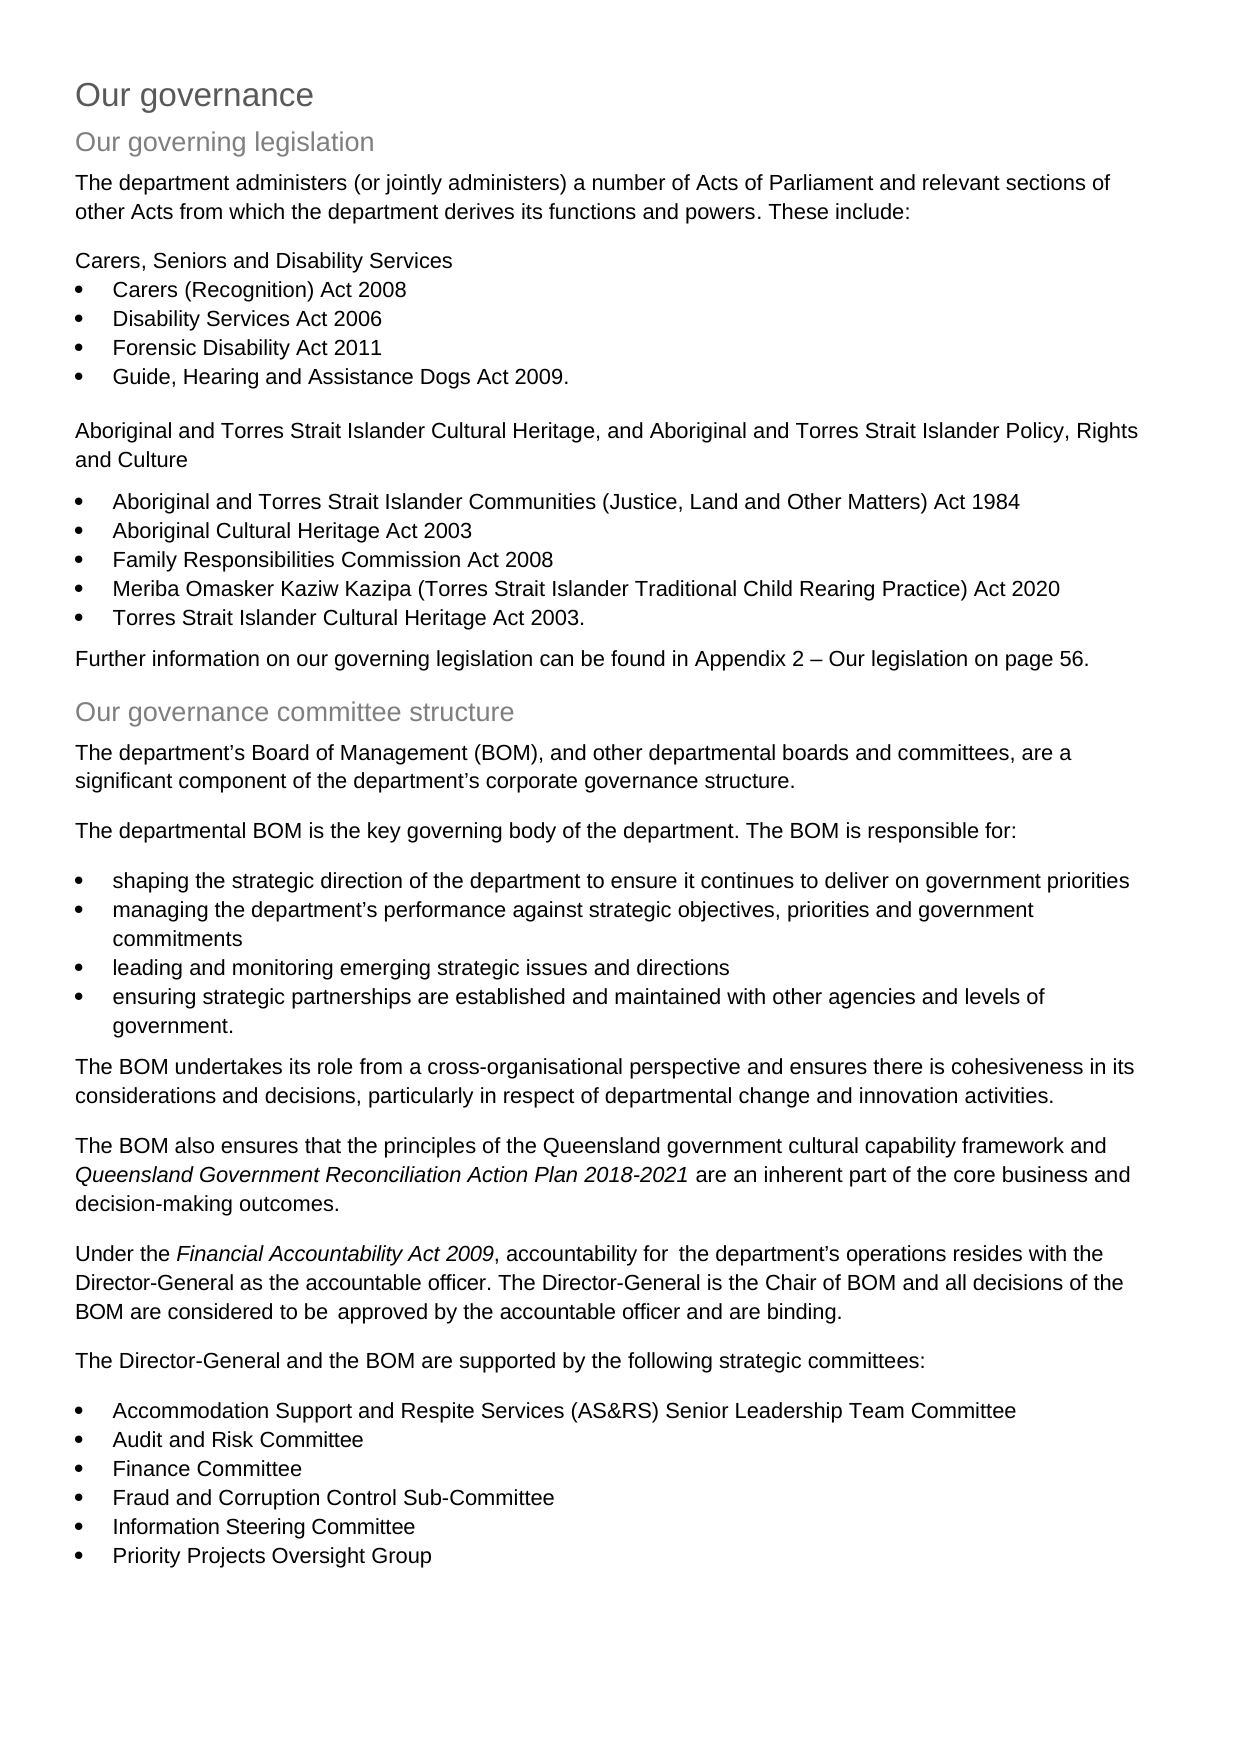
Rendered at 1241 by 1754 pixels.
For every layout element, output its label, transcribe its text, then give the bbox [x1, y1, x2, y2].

list Meriba Omasker Kaziw Kazipa (Torres Strait Islander Traditional Child Rearing Practice) Act 2020 [75, 576, 1165, 601]
text The department’s Board of Management (BOM), and other departmental boards and committees, are a significant component of the department’s corporate governance structure. [75, 739, 1165, 794]
subtitle Our governance [75, 75, 1165, 113]
list Carers, Seniors and Disability Services [75, 248, 1165, 274]
list Aboriginal and Torres Strait Islander Communities (Justice, Land and Other Matters) Act 1984 [75, 489, 1165, 514]
list Aboriginal and Torres Strait Islander Cultural Heritage, and Aboriginal and Torres Strait Islander Policy, Rights and Culture [75, 418, 1165, 472]
subtitle Our governing legislation [75, 126, 1165, 157]
text The BOM also ensures that the principles of the Queensland government cultural capability framework and Queensland Government Reconciliation Action Plan 2018-2021 are an inherent part of the core business and decision-making outcomes. [75, 1133, 1165, 1216]
list Finance Committee [75, 1456, 1165, 1481]
list shaping the strategic direction of the department to ensure it continues to deliver on government priorities [75, 868, 1165, 893]
list leading and monitoring emerging strategic issues and directions [75, 955, 1165, 980]
list Guide, Hearing and Assistance Dogs Act 2009. [75, 364, 1165, 389]
subtitle Our governance committee structure [75, 696, 1165, 727]
list Carers (Recognition) Act 2008 [75, 277, 1165, 303]
list Disability Services Act 2006 [75, 306, 1165, 332]
list Priority Projects Oversight Group [75, 1543, 1165, 1568]
list Family Responsibilities Commission Act 2008 [75, 547, 1165, 572]
list Torres Strait Islander Cultural Heritage Act 2003. [75, 604, 1165, 630]
list managing the department’s performance against strategic objectives, priorities and government commitments [75, 897, 1165, 951]
text The BOM undertakes its role from a cross-organisational perspective and ensures there is cohesiveness in its considerations and decisions, particularly in respect of departmental change and innovation activities. [75, 1054, 1165, 1108]
list Information Steering Committee [75, 1514, 1165, 1539]
text The Director-General and the BOM are supported by the following strategic committees: [75, 1348, 1165, 1374]
list Fraud and Corruption Control Sub-Committee [75, 1485, 1165, 1510]
text Under the Financial Accountability Act 2009, accountability for the department’s operations resides with the Director-General as the accountable officer. The Director-General is the Chair of BOM and all decisions of the BOM are considered to be approved by the accountable officer and are binding. [75, 1241, 1165, 1324]
list Audit and Risk Committee [75, 1427, 1165, 1452]
list Forensic Disability Act 2011 [75, 335, 1165, 361]
list ensuring strategic partnerships are established and maintained with other agencies and levels of government. [75, 984, 1165, 1038]
text The departmental BOM is the key governing body of the department. The BOM is responsible for: [75, 818, 1165, 843]
text The department administers (or jointly administers) a number of Acts of Parliament and relevant sections of other Acts from which the department derives its functions and powers. These include: [75, 170, 1165, 224]
list Aboriginal Cultural Heritage Act 2003 [75, 518, 1165, 543]
list Accommodation Support and Respite Services (AS&RS) Senior Leadership Team Committee [75, 1398, 1165, 1423]
text Further information on our governing legislation can be found in Appendix 2 – Our legislation on page 56. [75, 646, 1165, 671]
